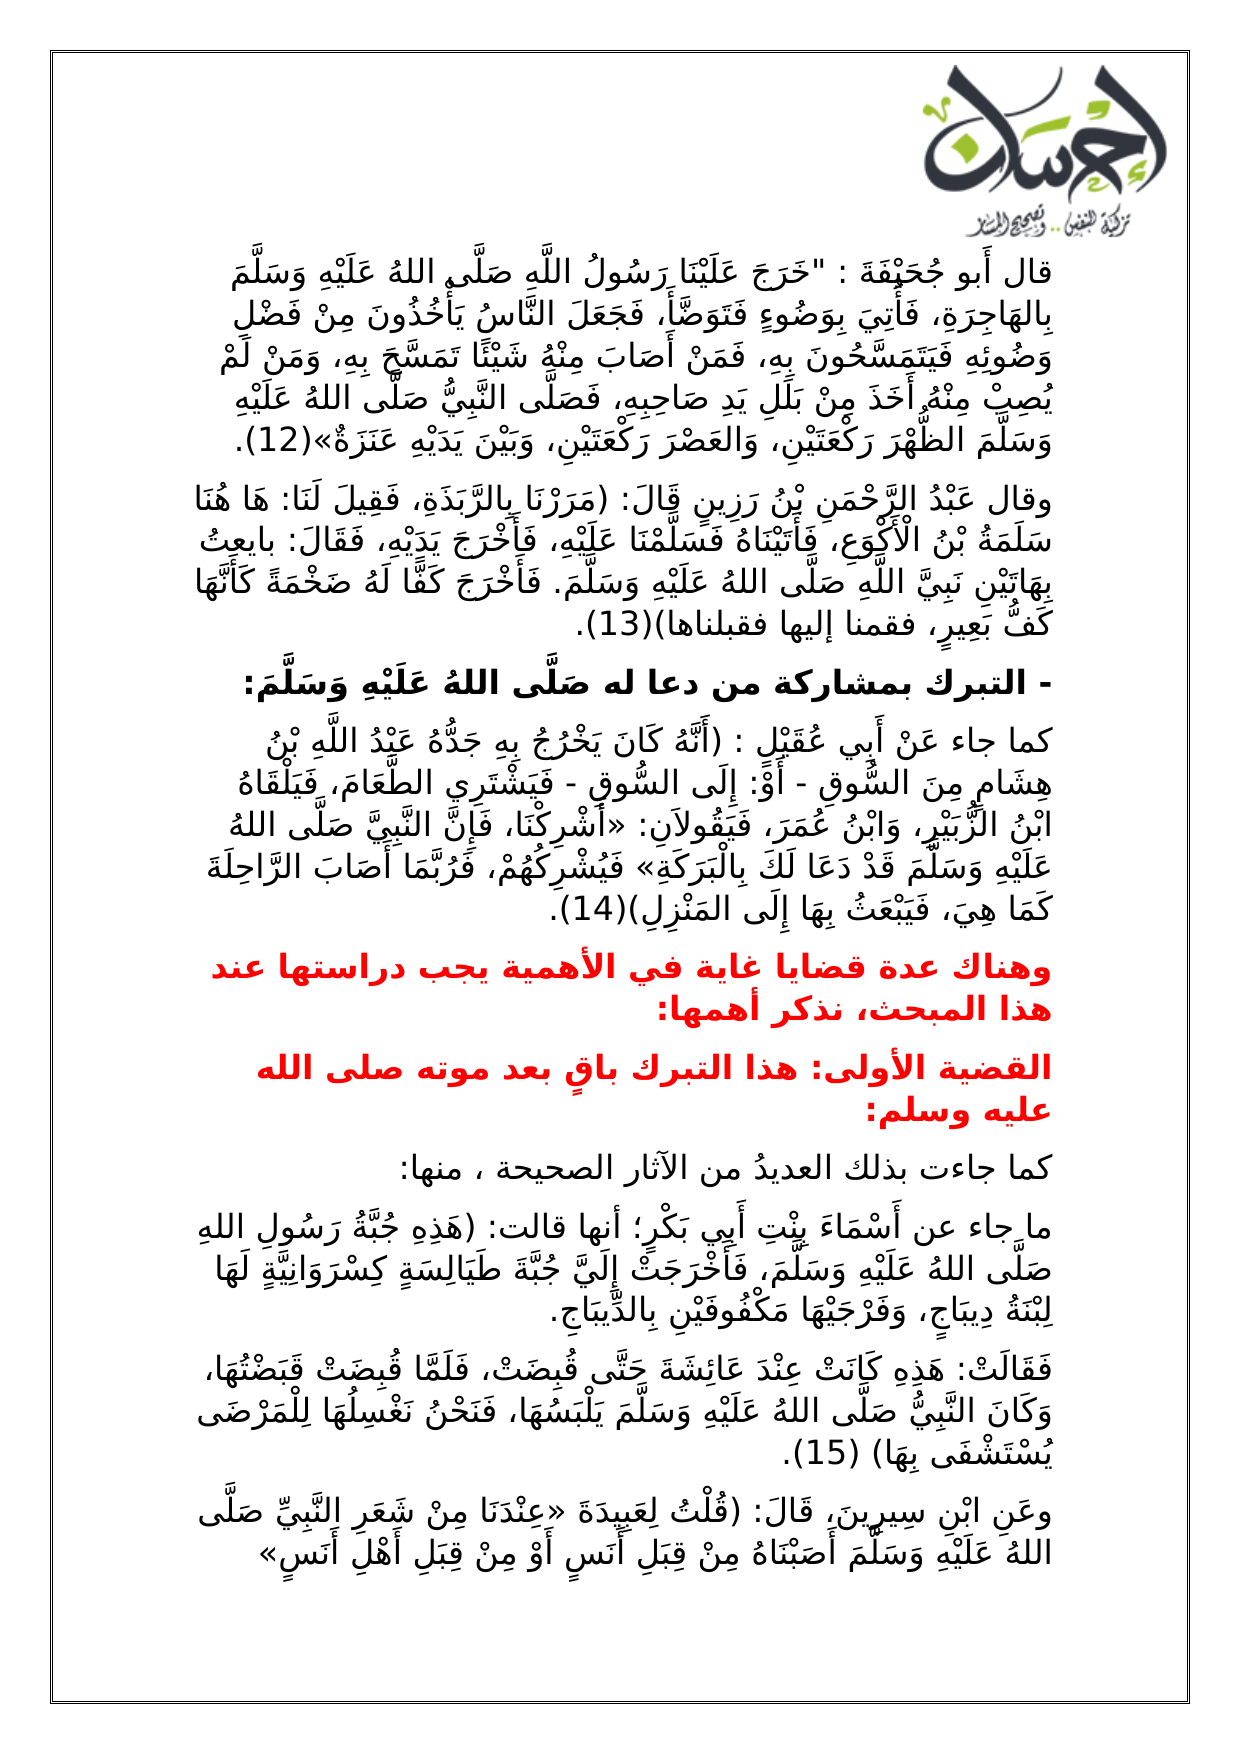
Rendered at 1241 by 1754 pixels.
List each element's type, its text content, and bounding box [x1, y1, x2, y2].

text كما جاء عَنْ أَبِي عُقَيْلٍ : (أَنَّهُ كَانَ يَخْرُجُ بِهِ جَدُّهُ عَبْدُ اللَّهِ بْنُ هِشَامٍ مِنَ السُّوقِ - أَوْ: إِلَى السُّوقِ - فَيَشْتَرِي الطَّعَامَ، فَيَلْقَاهُ ابْنُ الزُّبَيْرِ، وَابْنُ عُمَرَ، فَيَقُولاَنِ: «أَشْرِكْنَا، فَإِنَّ النَّبِيَّ صَلَّى اللهُ عَلَيْهِ وَسَلَّمَ قَدْ دَعَا لَكَ بِالْبَرَكَةِ» فَيُشْرِكُهُمْ، فَرُبَّمَا أَصَابَ الرَّاحِلَةَ كَمَا هِيَ، فَيَبْعَثُ بِهَا إِلَى المَنْزِلِ)(14). [187, 722, 1053, 928]
text وقال عَبْدُ الرَّحْمَنِ بْنُ رَزِينٍ قَالَ: (مَرَرْنَا بِالرَّبَذَةِ، فَقِيلَ لَنَا: هَا هُنَا سَلَمَةُ بْنُ الْأَكْوَعِ، فَأَتَيْنَاهُ فَسَلَّمْنَا عَلَيْهِ، فَأَخْرَجَ يَدَيْهِ، فَقَالَ: بايعتُ بِهَاتَيْنِ نَبِيَّ اللَّهِ صَلَّى اللهُ عَلَيْهِ وَسَلَّمَ. فَأَخْرَجَ كَفًّا لَهُ ضَخْمَةً كَأَنَّهَا كَفُّ بَعِيرٍ، فقمنا إليها فقبلناها)(13). [187, 479, 1053, 643]
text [187, 1492, 1053, 1572]
text - التبرك بمشاركة من دعا له صَلَّى اللهُ عَلَيْهِ وَسَلَّمَ: [187, 663, 1053, 702]
text ما جاء عن أَسْمَاءَ بِنْتِ أَبِي بَكْرٍ؛ أنها قالت: (هَذِهِ جُبَّةُ رَسُولِ اللهِ صَلَّى اللهُ عَلَيْهِ وَسَلَّمَ، فَأَخْرَجَتْ إِلَيَّ جُبَّةَ طَيَالِسَةٍ كِسْرَوَانِيَّةٍ لَهَا لِبْنَةُ دِيبَاجٍ، وَفَرْجَيْهَا مَكْفُوفَيْنِ بِالدِّيبَاجِ. [187, 1207, 1053, 1330]
picture [904, 54, 1183, 250]
text فَقَالَتْ: هَذِهِ كَانَتْ عِنْدَ عَائِشَةَ حَتَّى قُبِضَتْ، فَلَمَّا قُبِضَتْ قَبَضْتُهَا، وَكَانَ النَّبِيُّ صَلَّى اللهُ عَلَيْهِ وَسَلَّمَ يَلْبَسُهَا، فَنَحْنُ نَغْسِلُهَا لِلْمَرْضَى يُسْتَشْفَى بِهَا) (15). [187, 1349, 1053, 1472]
text القضية الأولى: هذا التبرك باقٍ بعد موته صلى الله عليه وسلم: [187, 1048, 1053, 1129]
text وهناك عدة قضايا غاية في الأهمية يجب دراستها عند هذا المبحث، نذكر أهمها: [187, 948, 1053, 1028]
text كما جاءت بذلك العديدُ من الآثار الصحيحة ، منها: [187, 1149, 1053, 1187]
text قال أَبو جُحَيْفَةَ : "خَرَجَ عَلَيْنَا رَسُولُ اللَّهِ صَلَّى اللهُ عَلَيْهِ وَسَلَّمَ بِالهَاجِرَةِ، فَأُتِيَ بِوَضُوءٍ فَتَوَضَّأَ، فَجَعَلَ النَّاسُ يَأْخُذُونَ مِنْ فَضْلِ وَضُوئِهِ فَيَتَمَسَّحُونَ بِهِ، فَمَنْ أَصَابَ مِنْهُ شَيْئًا تَمَسَّحَ بِهِ، وَمَنْ لَمْ يُصِبْ مِنْهُ أَخَذَ مِنْ بَلَلِ يَدِ صَاحِبِهِ، فَصَلَّى النَّبِيُّ صَلَّى اللهُ عَلَيْهِ وَسَلَّمَ الظُّهْرَ رَكْعَتَيْنِ، وَالعَصْرَ رَكْعَتَيْنِ، وَبَيْنَ يَدَيْهِ عَنَزَةٌ»(12). [187, 150, 1053, 459]
